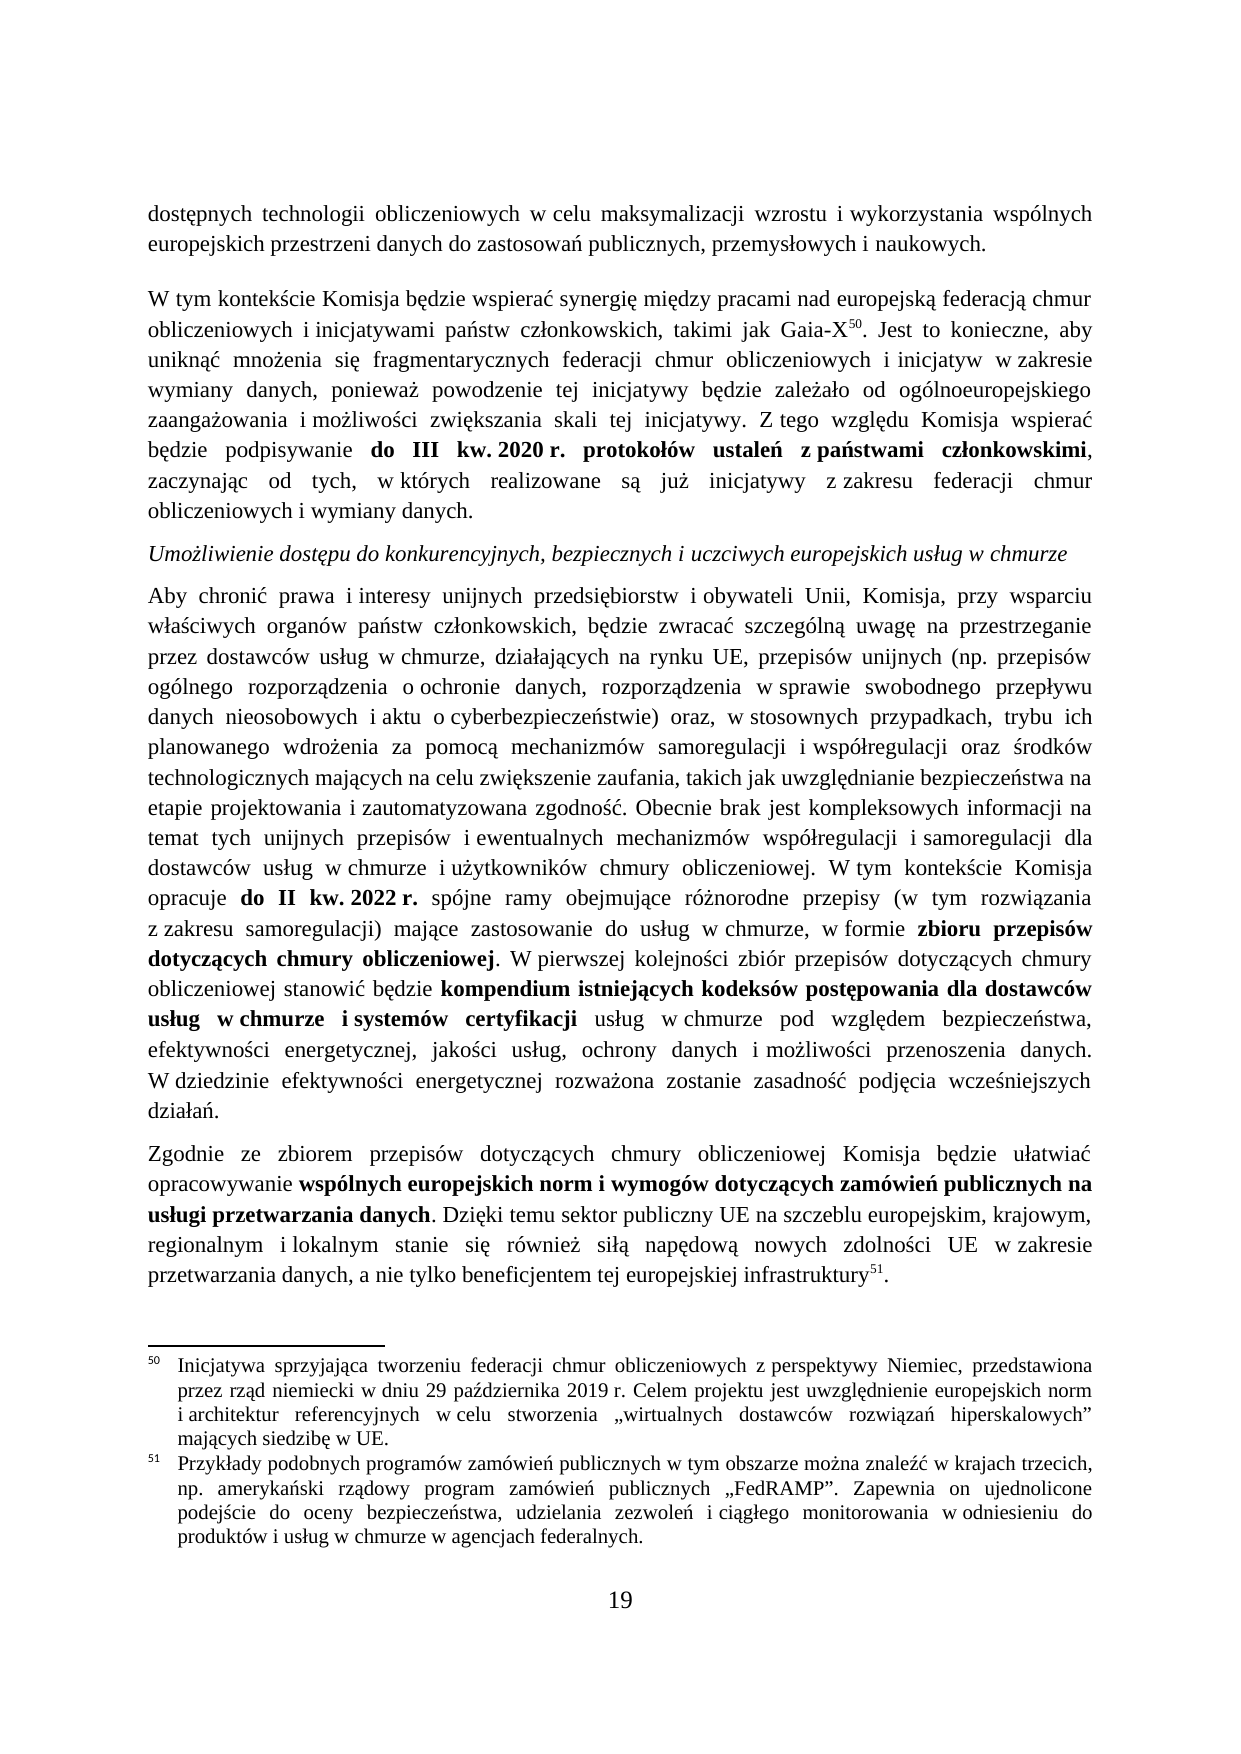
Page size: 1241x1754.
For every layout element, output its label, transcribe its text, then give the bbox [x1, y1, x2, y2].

text W tym kontekście Komisja będzie wspierać synergię między pracami nad europejską federacją chmur obliczeniowych i inicjatywami państw członkowskich, takimi jak Gaia-X. Jest to konieczne, aby uniknąć mnożenia się fragmentarycznych federacji chmur obliczeniowych i inicjatyw w zakresie wymiany danych, ponieważ powodzenie tej inicjatywy będzie zależało od ogólnoeuropejskiego zaangażowania i możliwości zwiększania skali tej inicjatywy. Z tego względu Komisja wspierać będzie podpisywanie do III kw. 2020 r. protokołów ustaleń z państwami członkowskimi, zaczynając od tych, w których realizowane są już inicjatywy z zakresu federacji chmur obliczeniowych i wymiany danych. [148, 285, 1093, 523]
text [148, 200, 1093, 257]
text Umożliwienie dostępu do konkurencyjnych, bezpiecznych i uczciwych europejskich usług w chmurze [148, 539, 1093, 566]
text Zgodnie ze zbiorem przepisów dotyczących chmury obliczeniowej Komisja będzie ułatwiać opracowywanie wspólnych europejskich norm i wymogów dotyczących zamówień publicznych na usługi przetwarzania danych. Dzięki temu sektor publiczny UE na szczeblu europejskim, krajowym, regionalnym i lokalnym stanie się również siłą napędową nowych zdolności UE w zakresie przetwarzania danych, a nie tylko beneficjentem tej europejskiej infrastruktury. [148, 1140, 1093, 1287]
text Aby chronić prawa i interesy unijnych przedsiębiorstw i obywateli Unii, Komisja, przy wsparciu właściwych organów państw członkowskich, będzie zwracać szczególną uwagę na przestrzeganie przez dostawców usług w chmurze, działających na rynku UE, przepisów unijnych (np. przepisów ogólnego rozporządzenia o ochronie danych, rozporządzenia w sprawie swobodnego przepływu danych nieosobowych i aktu o cyberbezpieczeństwie) oraz, w stosownych przypadkach, trybu ich planowanego wdrożenia za pomocą mechanizmów samoregulacji i współregulacji oraz środków technologicznych mających na celu zwiększenie zaufania, takich jak uwzględnianie bezpieczeństwa na etapie projektowania i zautomatyzowana zgodność. Obecnie brak jest kompleksowych informacji na temat tych unijnych przepisów i ewentualnych mechanizmów współregulacji i samoregulacji dla dostawców usług w chmurze i użytkowników chmury obliczeniowej. W tym kontekście Komisja opracuje do II kw. 2022 r. spójne ramy obejmujące różnorodne przepisy (w tym rozwiązania z zakresu samoregulacji) mające zastosowanie do usług w chmurze, w formie zbioru przepisów dotyczących chmury obliczeniowej. W pierwszej kolejności zbiór przepisów dotyczących chmury obliczeniowej stanowić będzie kompendium istniejących kodeksów postępowania dla dostawców usług w chmurze i systemów certyfikacji usług w chmurze pod względem bezpieczeństwa, efektywności energetycznej, jakości usług, ochrony danych i możliwości przenoszenia danych. W dziedzinie efektywności energetycznej rozważona zostanie zasadność podjęcia wcześniejszych działań. [148, 582, 1093, 1124]
